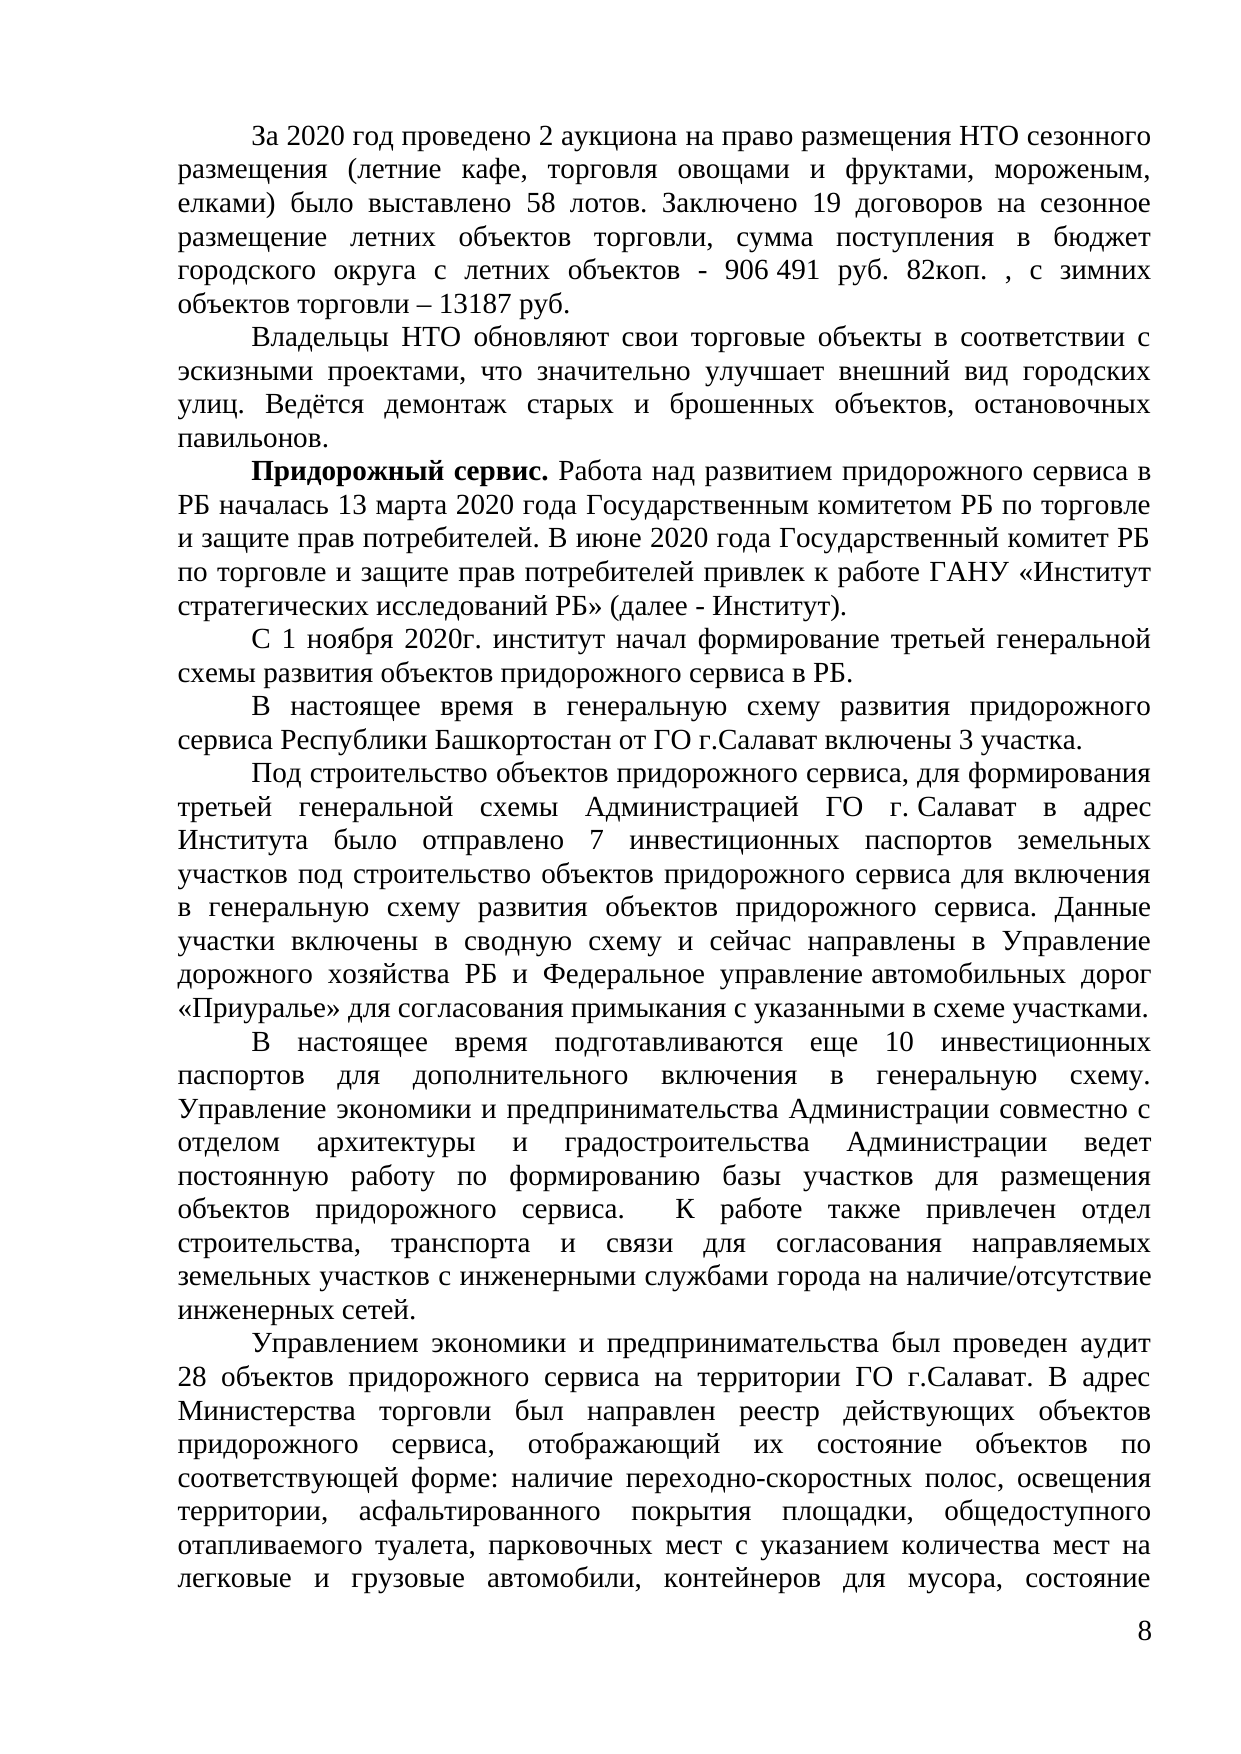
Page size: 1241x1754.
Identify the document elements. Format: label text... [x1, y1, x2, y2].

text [177, 1326, 1152, 1594]
text Придорожный сервис. Работа над развитием придорожного сервиса в РБ началась 13 марта 2020 года Государственным комитетом РБ по торговле и защите прав потребителей. В июне 2020 года Государственный комитет РБ по торговле и защите прав потребителей привлек к работе ГАНУ «Институт стратегических исследований РБ» (далее - Институт). [177, 453, 1152, 621]
text В настоящее время в генеральную схему развития придорожного сервиса Республики Башкортостан от ГО г.Салават включены 3 участка. [177, 688, 1152, 755]
text Владельцы НТО обновляют свои торговые объекты в соответствии с эскизными проектами, что значительно улучшает внешний вид городских улиц. Ведётся демонтаж старых и брошенных объектов, остановочных павильонов. [177, 319, 1152, 453]
text С 1 ноября 2020г. институт начал формирование третьей генеральной схемы развития объектов придорожного сервиса в РБ. [177, 621, 1152, 688]
text За 2020 год проведено 2 аукциона на право размещения НТО сезонного размещения (летние кафе, торговля овощами и фруктами, мороженым, елками) было выставлено 58 лотов. Заключено 19 договоров на сезонное размещение летних объектов торговли, сумма поступления в бюджет городского округа с летних объектов - 906 491 руб. 82коп. , с зимних объектов торговли – 13187 руб. [177, 118, 1152, 319]
text В настоящее время подготавливаются еще 10 инвестиционных паспортов для дополнительного включения в генеральную схему. Управление экономики и предпринимательства Администрации совместно с отделом архитектуры и градостроительства Администрации ведет постоянную работу по формированию базы участков для размещения объектов придорожного сервиса. К работе также привлечен отдел строительства, транспорта и связи для согласования направляемых земельных участков с инженерными службами города на наличие/отсутствие инженерных сетей. [177, 1024, 1152, 1326]
text Под строительство объектов придорожного сервиса, для формирования третьей генеральной схемы Администрацией ГО г. Салават в адрес Института было отправлено 7 инвестиционных паспортов земельных участков под строительство объектов придорожного сервиса для включения в генеральную схему развития объектов придорожного сервиса. Данные участки включены в сводную схему и сейчас направлены в Управление дорожного хозяйства РБ и Федеральное управление автомобильных дорог «Приуралье» для согласования примыкания с указанными в схеме участками. [177, 755, 1152, 1024]
